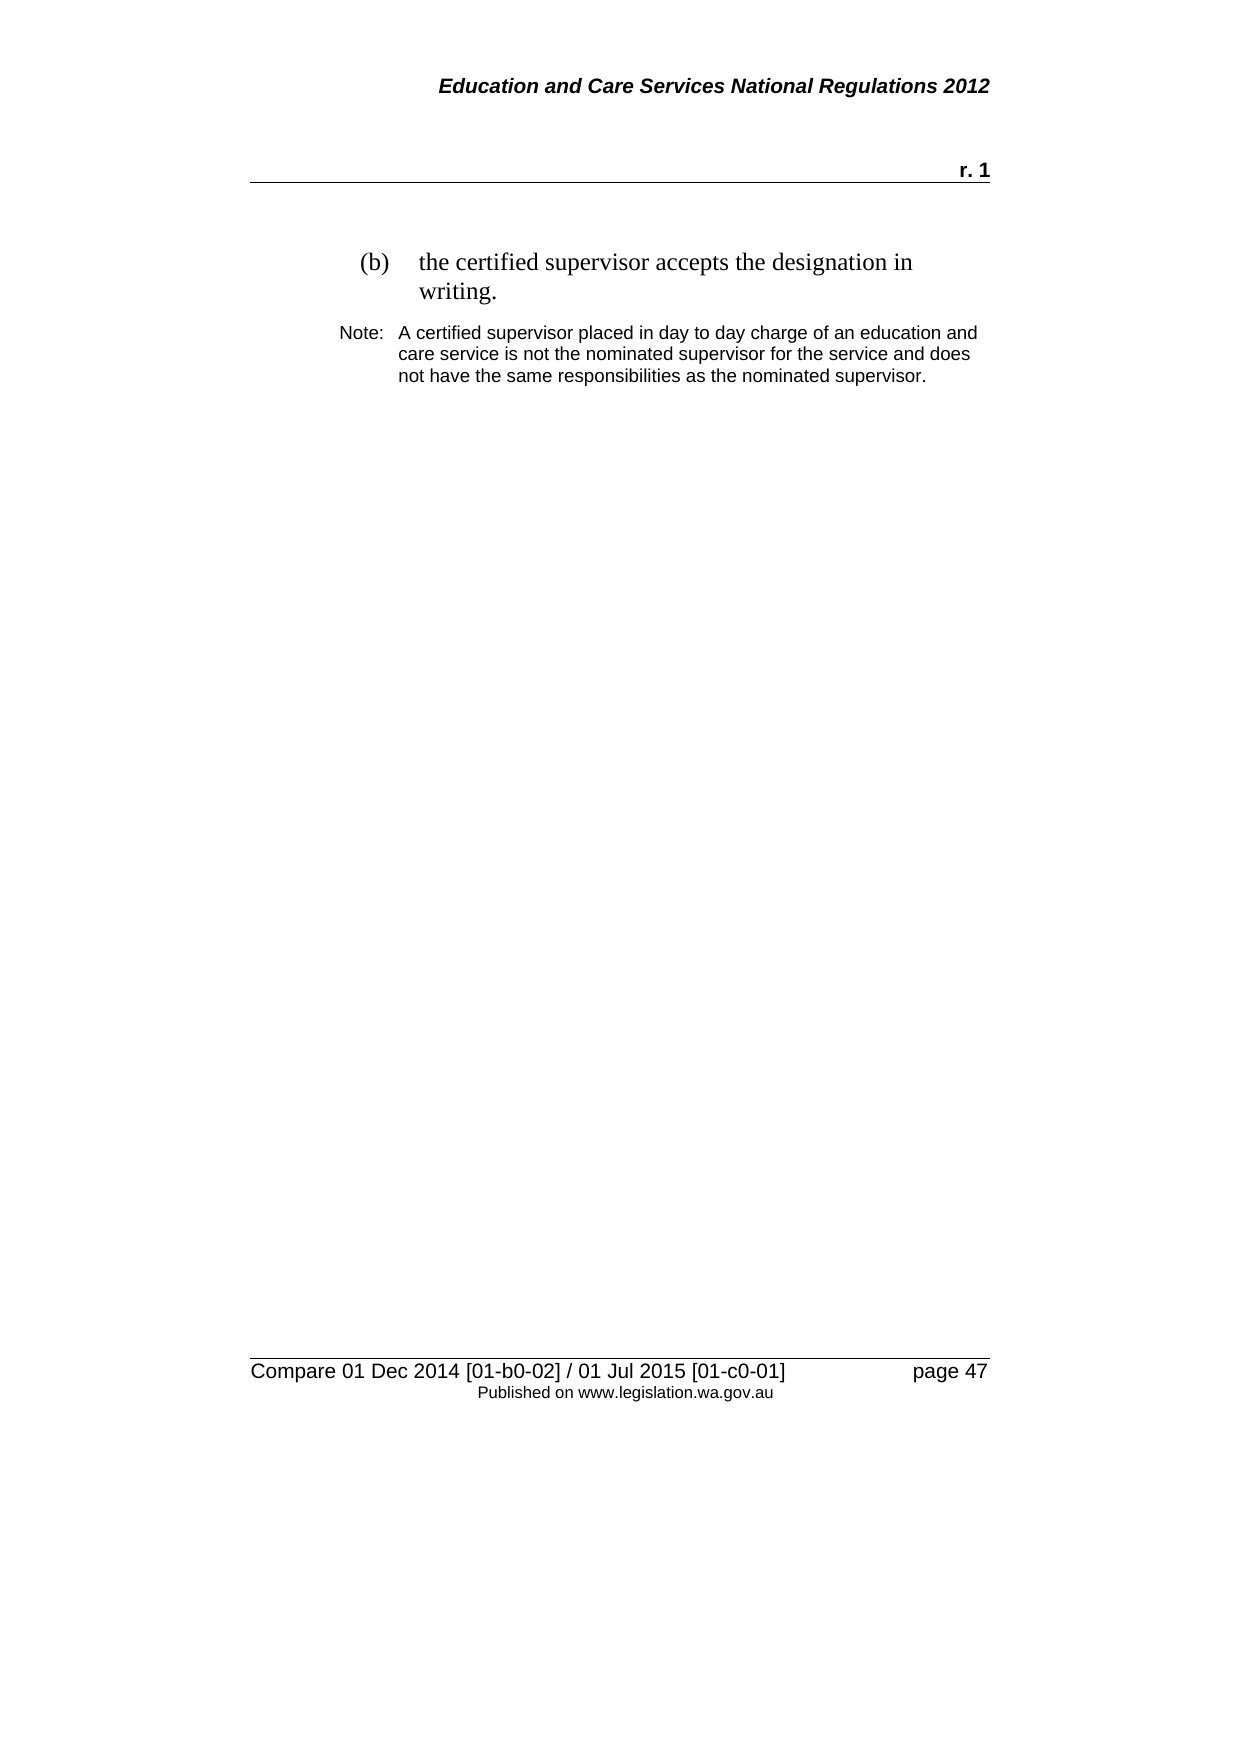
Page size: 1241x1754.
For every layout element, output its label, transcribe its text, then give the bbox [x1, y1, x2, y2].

text (b) the certified supervisor accepts the designation in writing. [250, 247, 990, 305]
text Note: A certified supervisor placed in day to day charge of an education and care service is not the nominated supervisor for the service and does not have the same responsibilities as the nominated supervisor. [250, 322, 990, 386]
